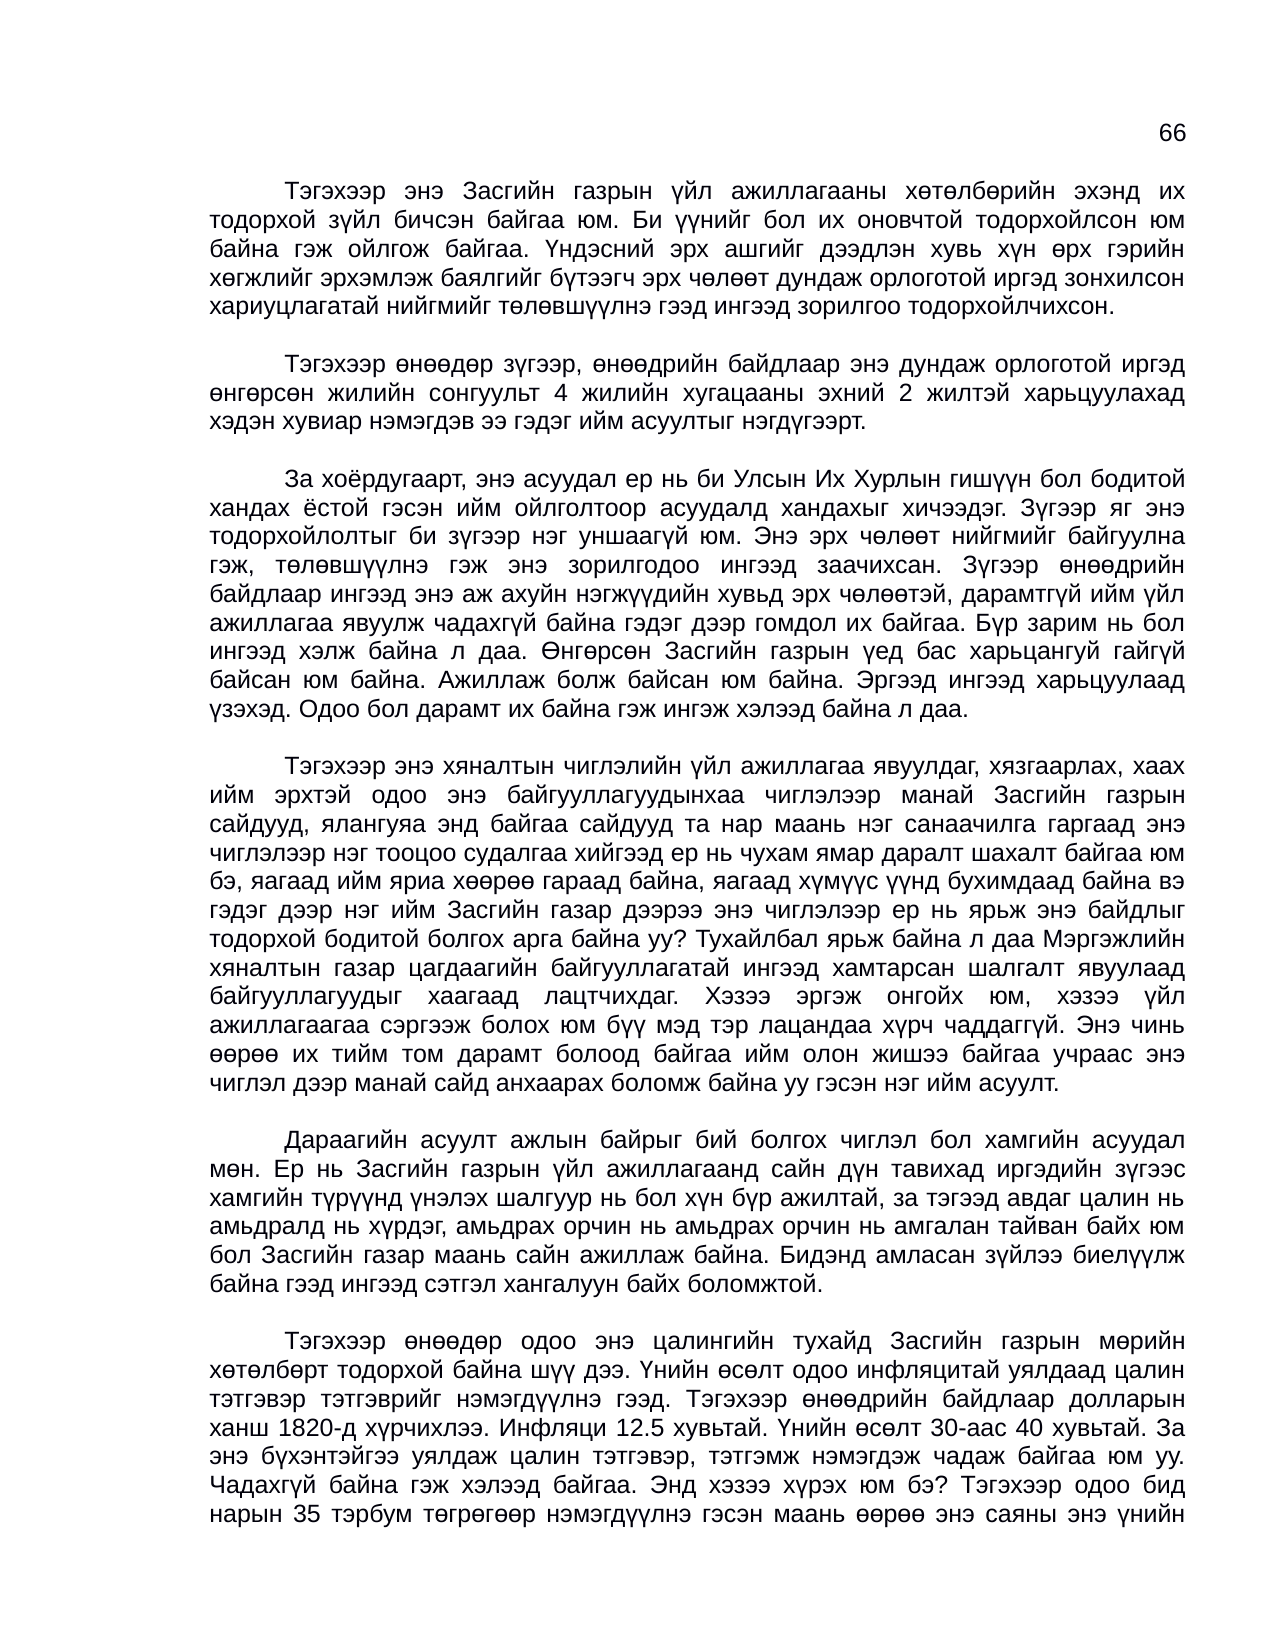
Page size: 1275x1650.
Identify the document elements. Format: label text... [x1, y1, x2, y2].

text Тэгэхээр энэ Засгийн газрын үйл ажиллагааны хөтөлбөрийн эхэнд их тодорхой зүйл бичсэн байгаа юм. Би үүнийг бол их оновчтой тодорхойлсон юм байна гэж ойлгож байгаа. Үндэсний эрх ашгийг дээдлэн хувь хүн өрх гэрийн хөгжлийг эрхэмлэж баялгийг бүтээгч эрх чөлөөт дундаж орлоготой иргэд зонхилсон хариуцлагатай нийгмийг төлөвшүүлнэ гээд ингээд зорилгоо тодорхойлчихсон. [209, 176, 1186, 320]
text Дараагийн асуулт ажлын байрыг бий болгох чиглэл бол хамгийн асуудал мөн. Ер нь Засгийн газрын үйл ажиллагаанд сайн дүн тавихад иргэдийн зүгээс хамгийн түрүүнд үнэлэх шалгуур нь бол хүн бүр ажилтай, за тэгээд авдаг цалин нь амьдралд нь хүрдэг, амьдрах орчин нь амьдрах орчин нь амгалан тайван байх юм бол Засгийн газар маань сайн ажиллаж байна. Бидэнд амласан зүйлээ биелүүлж байна гээд ингээд сэтгэл хангалуун байх боломжтой. [209, 1125, 1186, 1298]
text За хоёрдугаарт, энэ асуудал ер нь би Улсын Их Хурлын гишүүн бол бодитой хандах ёстой гэсэн ийм ойлголтоор асуудалд хандахыг хичээдэг. Зүгээр яг энэ тодорхойлолтыг би зүгээр нэг уншаагүй юм. Энэ эрх чөлөөт нийгмийг байгуулна гэж, төлөвшүүлнэ гэж энэ зорилгодоо ингээд заачихсан. Зүгээр өнөөдрийн байдлаар ингээд энэ аж ахуйн нэгжүүдийн хувьд эрх чөлөөтэй, дарамтгүй ийм үйл ажиллагаа явуулж чадахгүй байна гэдэг дээр гомдол их байгаа. Бүр зарим нь бол ингээд хэлж байна л даа. Өнгөрсөн Засгийн газрын үед бас харьцангуй гайгүй байсан юм байна. Ажиллаж болж байсан юм байна. Эргээд ингээд харьцуулаад үзэхэд. Одоо бол дарамт их байна гэж ингэж хэлээд байна л даа. [209, 464, 1186, 723]
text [209, 1326, 1186, 1528]
text Тэгэхээр энэ хяналтын чиглэлийн үйл ажиллагаа явуулдаг, хязгаарлах, хаах ийм эрхтэй одоо энэ байгууллагуудынхаа чиглэлээр манай Засгийн газрын сайдууд, ялангуяа энд байгаа сайдууд та нар маань нэг санаачилга гаргаад энэ чиглэлээр нэг тооцоо судалгаа хийгээд ер нь чухам ямар даралт шахалт байгаа юм бэ, яагаад ийм яриа хөөрөө гараад байна, яагаад хүмүүс үүнд бухимдаад байна вэ гэдэг дээр нэг ийм Засгийн газар дээрээ энэ чиглэлээр ер нь ярьж энэ байдлыг тодорхой бодитой болгох арга байна уу? Тухайлбал ярьж байна л даа Мэргэжлийн хяналтын газар цагдаагийн байгууллагатай ингээд хамтарсан шалгалт явуулаад байгууллагуудыг хаагаад лацтчихдаг. Хэзээ эргэж онгойх юм, хэзээ үйл ажиллагаагаа сэргээж болох юм бүү мэд тэр лацандаа хүрч чаддаггүй. Энэ чинь өөрөө их тийм том дарамт болоод байгаа ийм олон жишээ байгаа учраас энэ чиглэл дээр манай сайд анхаарах боломж байна уу гэсэн нэг ийм асуулт. [209, 751, 1186, 1096]
text Тэгэхээр өнөөдөр зүгээр, өнөөдрийн байдлаар энэ дундаж орлоготой иргэд өнгөрсөн жилийн сонгуульт 4 жилийн хугацааны эхний 2 жилтэй харьцуулахад хэдэн хувиар нэмэгдэв ээ гэдэг ийм асуултыг нэгдүгээрт. [209, 349, 1186, 435]
